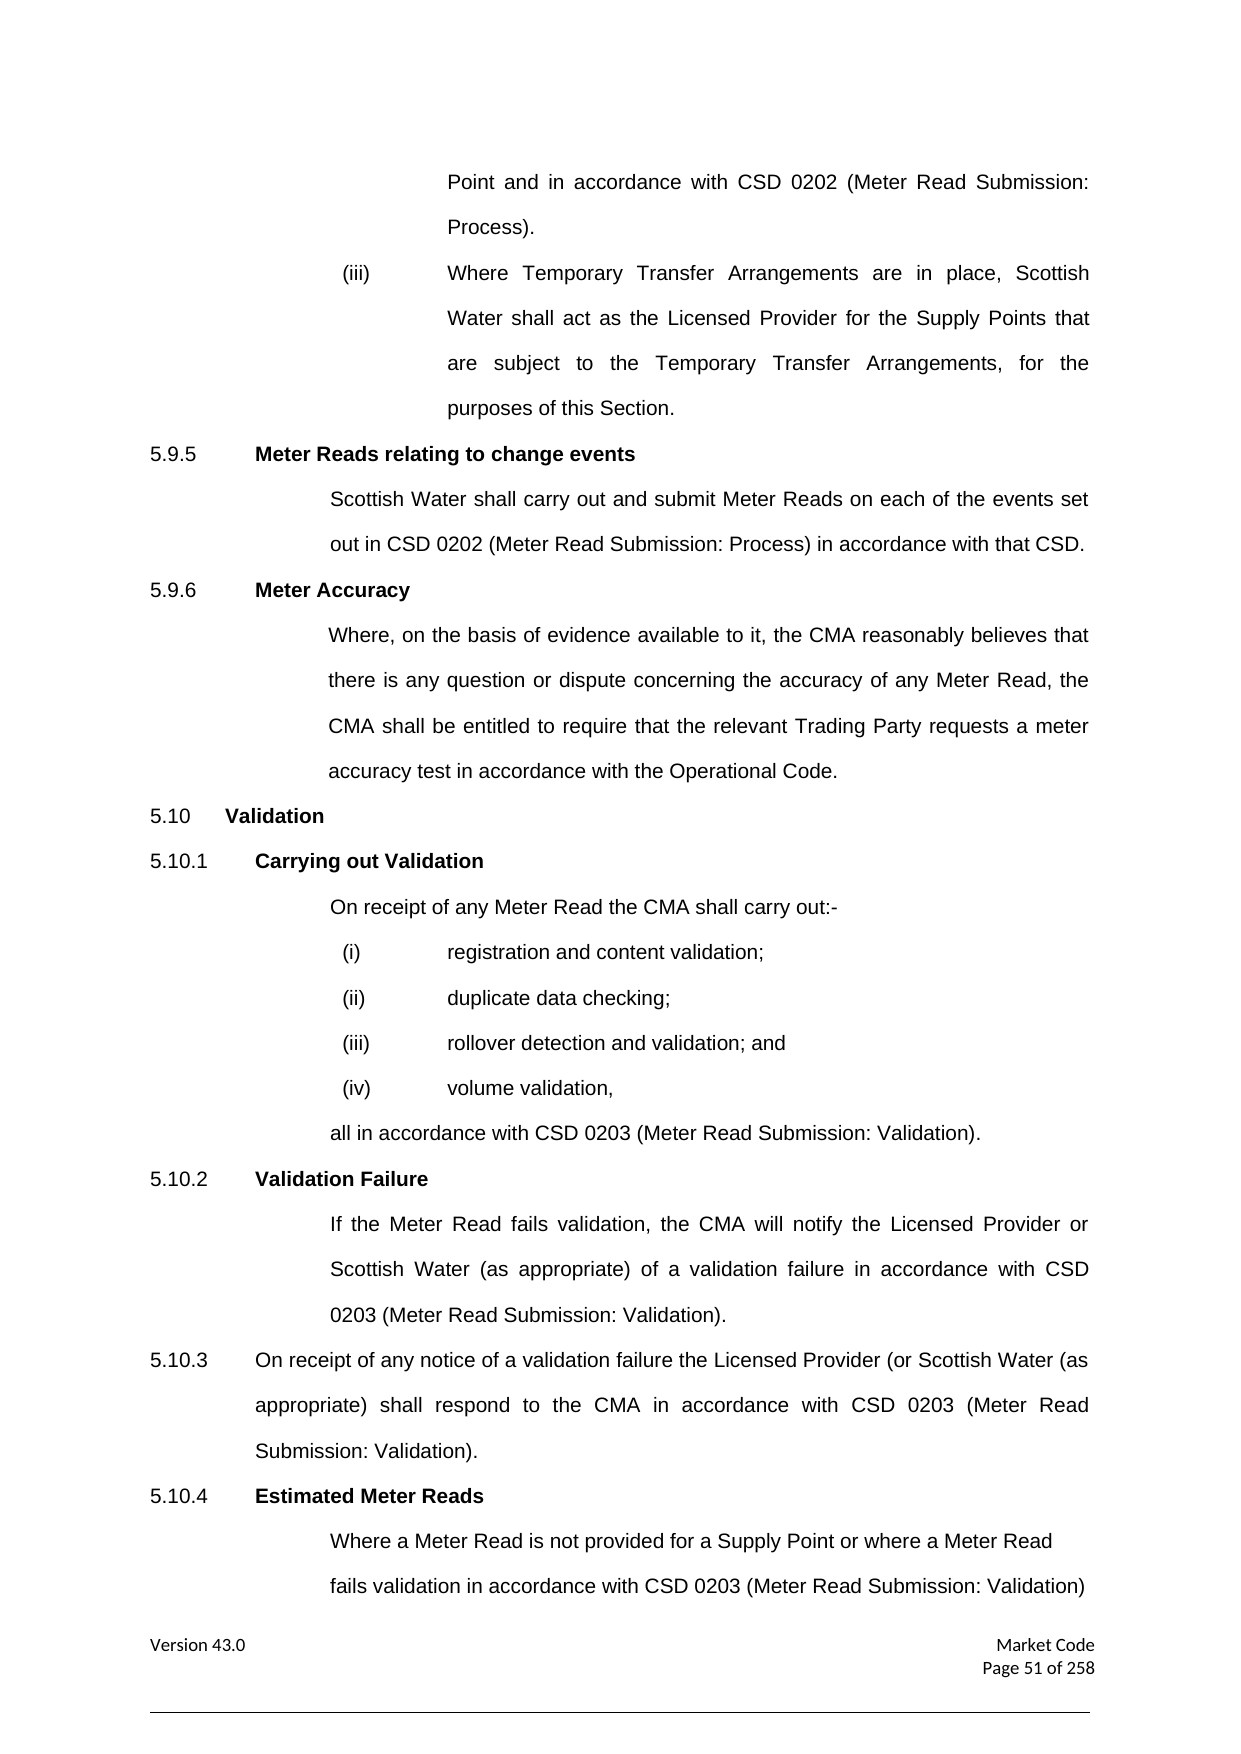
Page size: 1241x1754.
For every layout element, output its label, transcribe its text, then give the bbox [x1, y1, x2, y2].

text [342, 153, 1090, 244]
text If the Meter Read fails validation, the will notify the Licensed Provider or Scottish Water (as appropriate) of a validation failure in accordance with CSD 0203 (Meter Read Submission: Validation). [330, 1195, 1090, 1331]
text Validation Failure [150, 1150, 1090, 1195]
text Validation [150, 787, 1090, 833]
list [330, 1512, 1090, 1603]
text Estimated Meter Reads [150, 1467, 1090, 1512]
text registration and content validation; [342, 923, 1090, 969]
text Where, on the basis of evidence available to it, the reasonably believes that there is any question or dispute concerning the accuracy of any Meter Read, the shall be entitled to require that the relevant Trading Party requests a meter accuracy test in accordance with the Operational Code. [328, 606, 1090, 787]
text Scottish Water shall carry out and submit Meter Reads on each of the events set out in CSD 0202 (Meter Read Submission: Process) in accordance with that CSD. [330, 470, 1090, 561]
text Carrying out Validation [150, 833, 1090, 878]
text Meter Accuracy [150, 561, 1090, 606]
text all in accordance with CSD 0203 (Meter Read Submission: Validation). [330, 1104, 1090, 1150]
text On receipt of any Meter Read the shall carry out:- [330, 878, 1090, 923]
text Meter Reads relating to change events [150, 425, 1090, 470]
text Where Temporary Transfer Arrangements are in place, Scottish Water shall act as the Licensed Provider for the Supply Points that are subject to the Temporary Transfer Arrangements, for the purposes of this Section. [342, 244, 1090, 425]
text On receipt of any notice of a validation failure the Licensed Provider (or Scottish Water (as appropriate) shall respond to the in accordance with CSD 0203 (Meter Read Submission: Validation). [150, 1331, 1090, 1467]
text volume validation, [342, 1059, 1090, 1104]
text duplicate data checking; [342, 969, 1090, 1014]
text rollover detection and validation; and [342, 1014, 1090, 1059]
